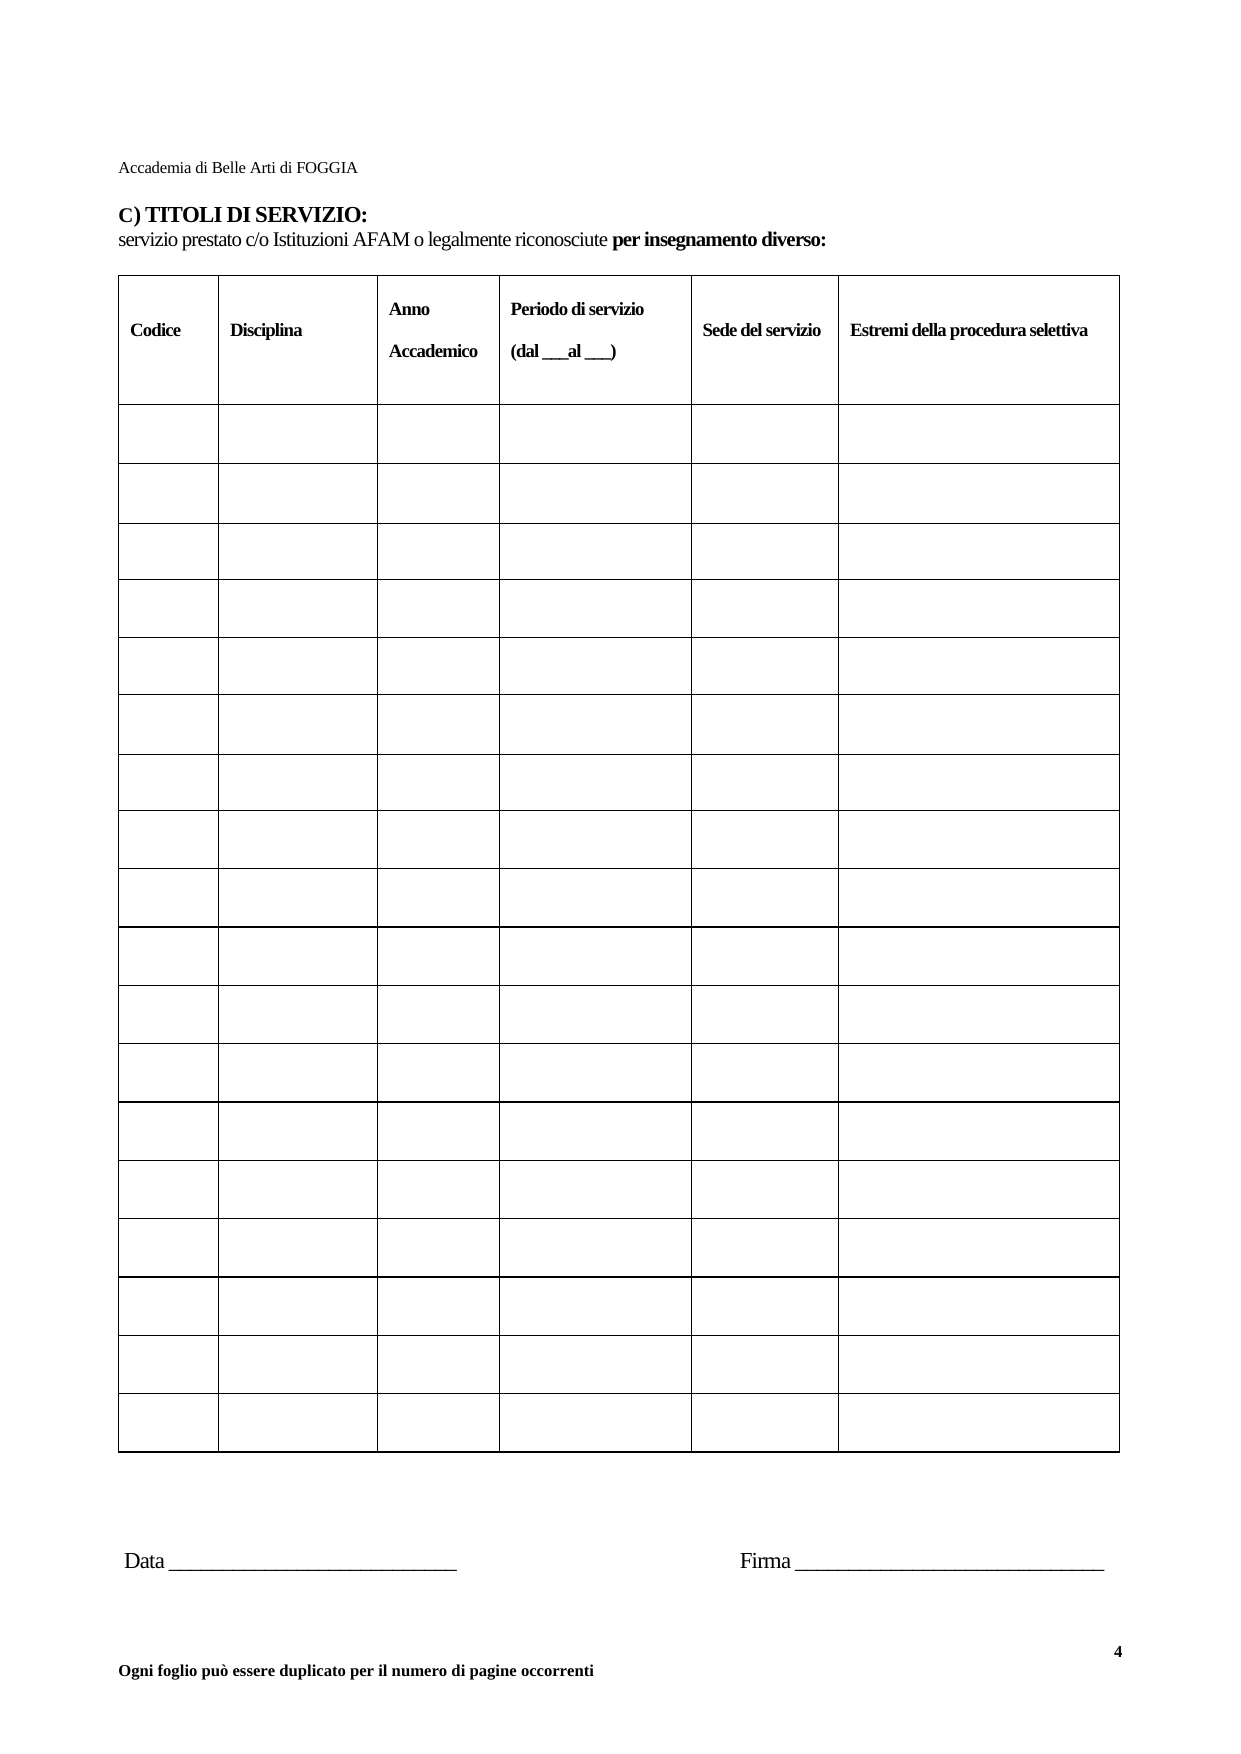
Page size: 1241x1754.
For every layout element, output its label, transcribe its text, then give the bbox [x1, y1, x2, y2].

table_cell [500, 524, 691, 578]
table_cell [692, 464, 838, 523]
table_cell [378, 1161, 499, 1218]
table_cell [219, 1103, 377, 1160]
table_cell [500, 811, 691, 868]
table_header Disciplina [219, 276, 377, 403]
table_cell [839, 464, 1119, 523]
table_cell [119, 1103, 218, 1160]
table_cell [378, 524, 499, 578]
table_cell [500, 755, 691, 810]
table_cell [839, 986, 1119, 1043]
table_cell [500, 464, 691, 523]
table_cell [219, 405, 377, 463]
table_cell [839, 405, 1119, 463]
table_cell [500, 1161, 691, 1218]
table_header Codice [119, 276, 218, 403]
table_cell [500, 405, 691, 463]
table_cell [500, 1394, 691, 1451]
table_cell [839, 580, 1119, 637]
table_cell [119, 811, 218, 868]
table_cell [500, 1219, 691, 1276]
table_header Sede del servizio [692, 276, 838, 403]
table_cell [692, 1103, 838, 1160]
table_cell [119, 1336, 218, 1393]
table_cell [500, 986, 691, 1043]
table_cell [839, 928, 1119, 985]
table_cell [839, 1103, 1119, 1160]
table_cell [692, 405, 838, 463]
table_cell [219, 755, 377, 810]
table_cell [219, 869, 377, 926]
table_cell [119, 928, 218, 985]
table_cell [378, 580, 499, 637]
table_cell [500, 695, 691, 753]
table_cell [692, 580, 838, 637]
table_cell [839, 1161, 1119, 1218]
table_cell [839, 1278, 1119, 1335]
table_cell [119, 1044, 218, 1101]
table_cell [692, 524, 838, 578]
table_cell [219, 524, 377, 578]
table_cell [839, 1394, 1119, 1451]
table_cell [692, 1044, 838, 1101]
table_cell [378, 1394, 499, 1451]
table_cell [692, 869, 838, 926]
table_cell [692, 986, 838, 1043]
table_cell [119, 1219, 218, 1276]
table_cell [500, 1278, 691, 1335]
table_cell [692, 695, 838, 753]
table_cell [692, 1161, 838, 1218]
table_header Periodo di servizio (dal ___al ___) [500, 276, 691, 403]
table_cell [692, 1336, 838, 1393]
table_cell [692, 811, 838, 868]
table_cell [219, 1219, 377, 1276]
table_cell [500, 580, 691, 637]
table_cell [692, 1394, 838, 1451]
table_cell [500, 1336, 691, 1393]
table_cell [378, 695, 499, 753]
table_cell [119, 1394, 218, 1451]
table_cell [500, 1103, 691, 1160]
table_cell [378, 1336, 499, 1393]
table_header Anno Accademico [378, 276, 499, 403]
table_cell [119, 1161, 218, 1218]
table_cell [378, 928, 499, 985]
table_cell [219, 638, 377, 694]
table_cell [839, 1044, 1119, 1101]
table_cell [692, 638, 838, 694]
table_cell [219, 580, 377, 637]
table_cell [119, 695, 218, 753]
table_cell [378, 1044, 499, 1101]
table_cell [500, 869, 691, 926]
text Data ___________________________ Firma _____________________________ [118, 1531, 1152, 1578]
table_cell [839, 638, 1119, 694]
table_cell [839, 524, 1119, 578]
table_cell [119, 1278, 218, 1335]
table_cell [119, 524, 218, 578]
table_cell [378, 811, 499, 868]
table_cell [119, 405, 218, 463]
table_cell [378, 869, 499, 926]
table_cell [219, 1336, 377, 1393]
table_cell [378, 464, 499, 523]
table_cell [119, 755, 218, 810]
table_cell [219, 1278, 377, 1335]
text C) TITOLI DI SERVIZIO: [118, 201, 1152, 227]
text servizio prestato c/o Istituzioni AFAM o legalmente riconosciute per insegnamento diverso: [118, 227, 1152, 251]
table_cell [839, 811, 1119, 868]
table_cell [119, 869, 218, 926]
table_cell [839, 755, 1119, 810]
table_cell [378, 1103, 499, 1160]
table_cell [378, 405, 499, 463]
table_cell [378, 1219, 499, 1276]
table_cell [219, 1161, 377, 1218]
table_cell [692, 1278, 838, 1335]
table_cell [692, 928, 838, 985]
table_cell [119, 986, 218, 1043]
table_cell [839, 1219, 1119, 1276]
table_cell [692, 1219, 838, 1276]
table_cell [219, 986, 377, 1043]
table_cell [219, 1394, 377, 1451]
table_cell [500, 1044, 691, 1101]
table_header Estremi della procedura selettiva [839, 276, 1119, 403]
table_cell [839, 695, 1119, 753]
table_cell [219, 811, 377, 868]
table_cell [839, 1336, 1119, 1393]
table_cell [119, 464, 218, 523]
table_cell [378, 755, 499, 810]
table_cell [692, 755, 838, 810]
table_cell [500, 928, 691, 985]
table_cell [219, 1044, 377, 1101]
table_cell [119, 638, 218, 694]
table_cell [378, 1278, 499, 1335]
table_cell [219, 464, 377, 523]
table_cell [500, 638, 691, 694]
table_cell [378, 638, 499, 694]
table_cell [839, 869, 1119, 926]
table_cell [219, 695, 377, 753]
table_cell [219, 928, 377, 985]
table_cell [378, 986, 499, 1043]
text Accademia di Belle Arti di FOGGIA [118, 158, 1122, 177]
table_cell [119, 580, 218, 637]
